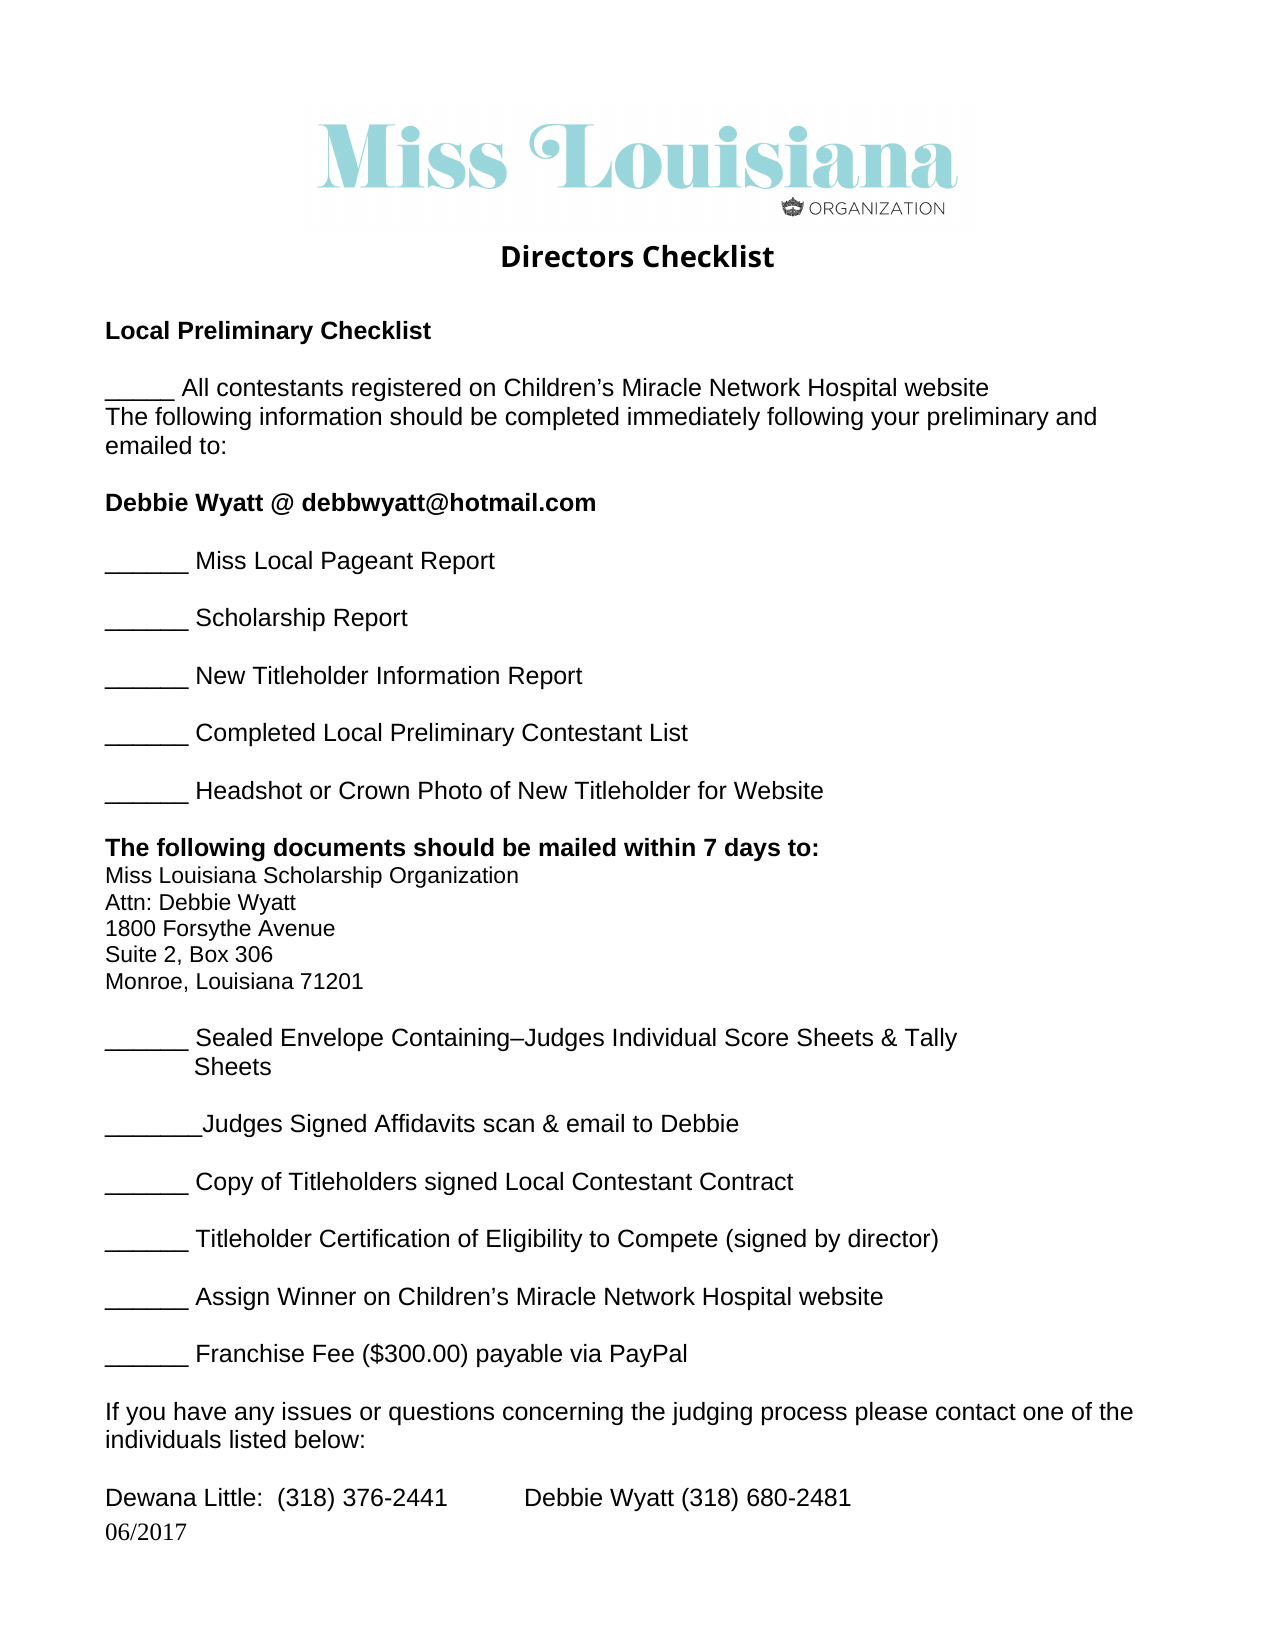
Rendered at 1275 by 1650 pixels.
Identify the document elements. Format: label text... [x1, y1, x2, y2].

text ______ Copy of Titleholders signed Local Contestant Contract [105, 1166, 1170, 1195]
text Dewana Little: (318) 376-2441 Debbie Wyatt (318) 680-2481 [105, 1483, 1170, 1511]
text Sheets [105, 1051, 1170, 1080]
text Directors Checklist [105, 237, 1170, 276]
text ______ Miss Local Pageant Report [105, 546, 1170, 575]
text ______ Completed Local Preliminary Contestant List [105, 718, 1170, 747]
text Local Preliminary Checklist [105, 316, 1170, 345]
text ______ Sealed Envelope Containing–Judges Individual Score Sheets & Tally [105, 1023, 1170, 1051]
text ______ Franchise Fee ($300.00) payable via PayPal [105, 1339, 1170, 1368]
text ______ Headshot or Crown Photo of New Titleholder for Website [105, 776, 1170, 805]
text 1800 Forsythe Avenue [105, 915, 1170, 941]
text _______Judges Signed Affidavits scan & email to Debbie [105, 1109, 1170, 1138]
text ______ New Titleholder Information Report [105, 661, 1170, 690]
text Suite 2, Box 306 [105, 941, 1170, 968]
text _____ All contestants registered on Children’s Miracle Network Hospital website [105, 373, 1170, 402]
text Debbie Wyatt @ debbwyatt@hotmail.com [105, 488, 1170, 517]
text ______ Scholarship Report [105, 603, 1170, 632]
text Miss Louisiana Scholarship Organization [105, 862, 1170, 888]
text The following documents should be mailed within 7 days to: [105, 833, 1170, 862]
picture [297, 103, 978, 237]
text ______ Titleholder Certification of Eligibility to Compete (signed by director) [105, 1224, 1170, 1253]
text If you have any issues or questions concerning the judging process please contact one of the individuals listed below: [105, 1396, 1170, 1454]
text Monroe, Louisiana 71201 [105, 968, 1170, 994]
text ______ Assign Winner on Children’s Miracle Network Hospital website [105, 1281, 1170, 1310]
text The following information should be completed immediately following your preliminary and emailed to: [105, 402, 1170, 460]
text Attn: Debbie Wyatt [105, 888, 1170, 915]
